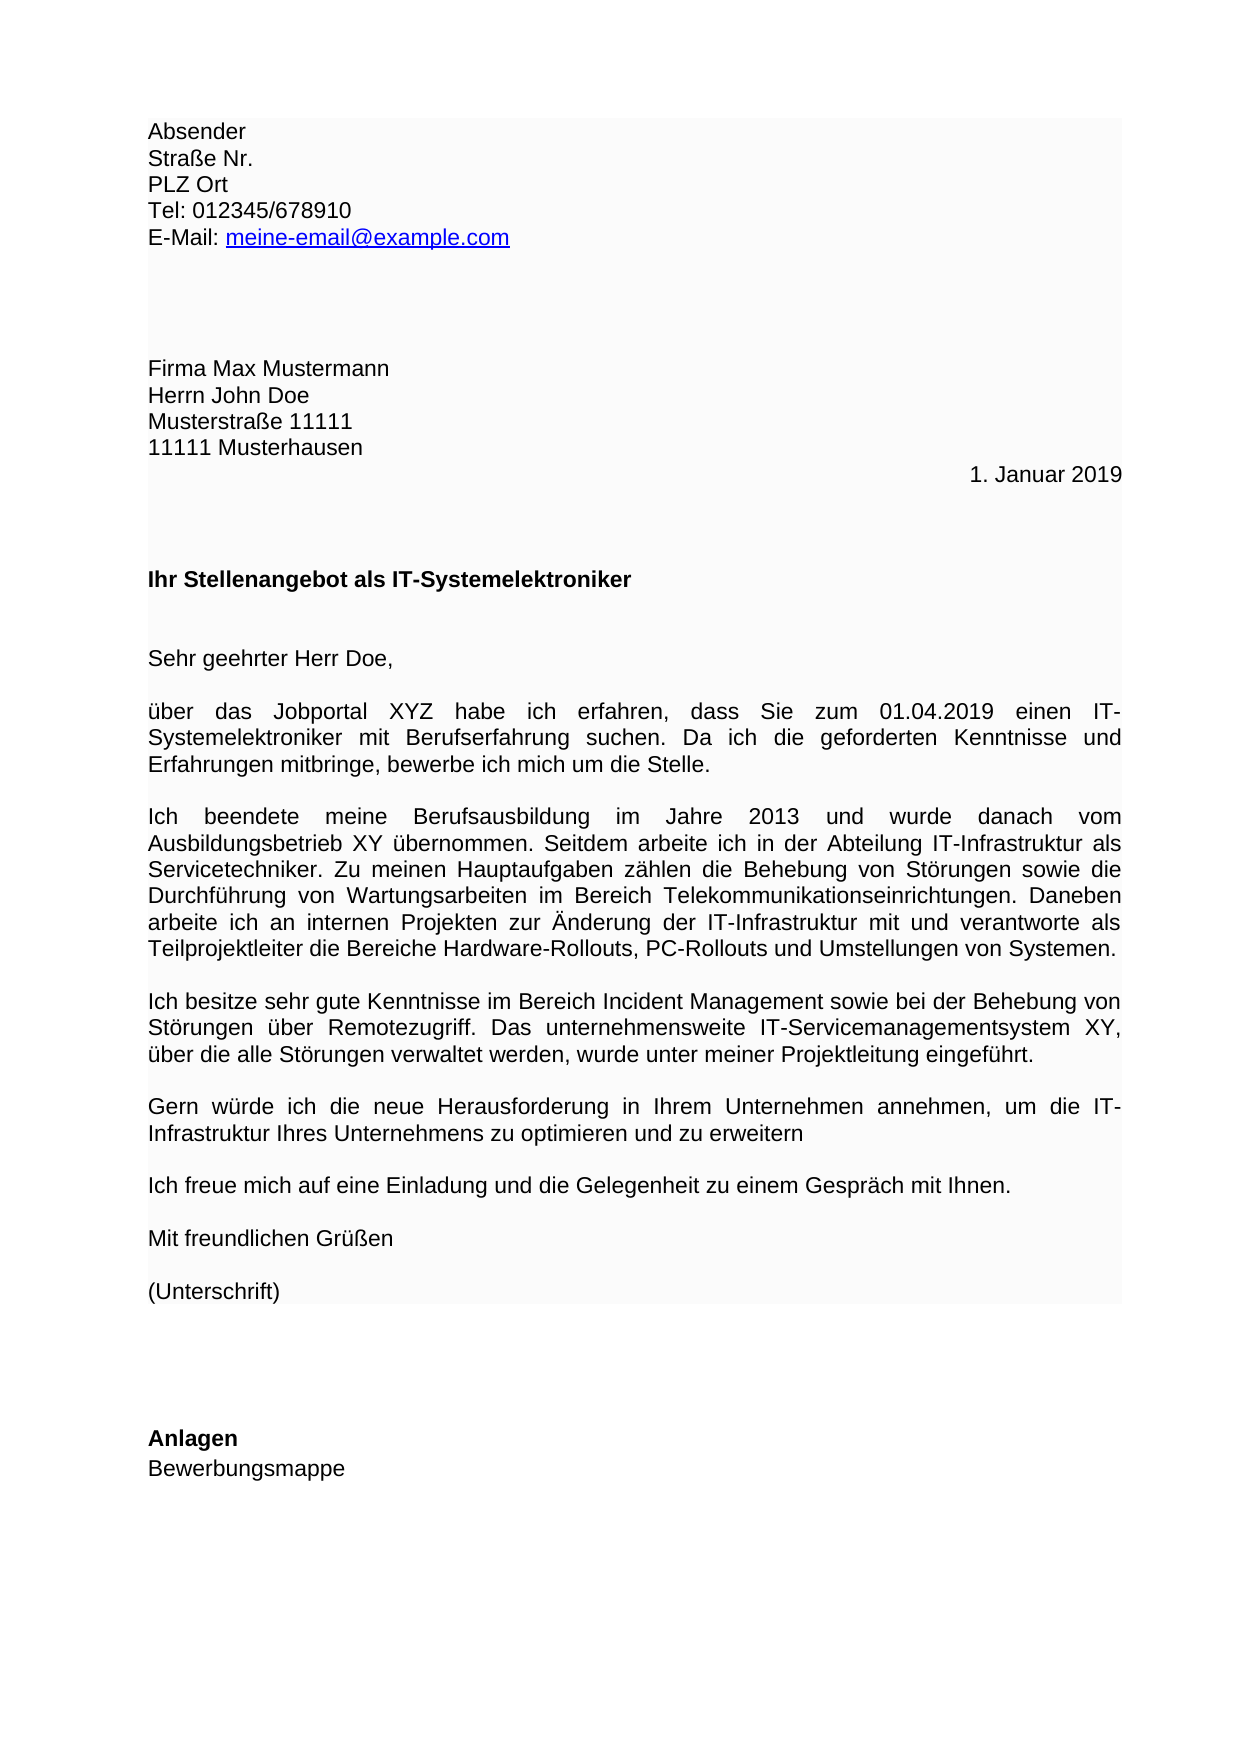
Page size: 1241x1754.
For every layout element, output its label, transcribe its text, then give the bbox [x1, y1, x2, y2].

text Herrn John Doe [148, 382, 1122, 408]
text Absender [148, 118, 1122, 144]
text Firma Max Mustermann [148, 355, 1122, 382]
text Anlagen [148, 1425, 1122, 1451]
text Bewerbungsmappe [148, 1455, 1122, 1481]
text über das Jobportal XYZ habe ich erfahren, dass Sie zum 01.04.2019 einen IT-Systemelektroniker mit Berufserfahrung suchen. Da ich die geforderten Kenntnisse und Erfahrungen mitbringe, bewerbe ich mich um die Stelle. [148, 698, 1122, 777]
text Sehr geehrter Herr Doe, [148, 645, 1122, 672]
text 11111 Musterhausen [148, 434, 1122, 461]
text Ich beendete meine Berufsausbildung im Jahre 2013 und wurde danach vom Ausbildungsbetrieb XY übernommen. Seitdem arbeite ich in der Abteilung IT-Infrastruktur als Servicetechniker. Zu meinen Hauptaufgaben zählen die Behebung von Störungen sowie die Durchführung von Wartungsarbeiten im Bereich Telekommunikationseinrichtungen. Daneben arbeite ich an internen Projekten zur Änderung der IT-Infrastruktur mit und verantworte als Teilprojektleiter die Bereiche Hardware-Rollouts, PC-Rollouts und Umstellungen von Systemen. [148, 803, 1122, 961]
text Gern würde ich die neue Herausforderung in Ihrem Unternehmen annehmen, um die IT-Infrastruktur Ihres Unternehmens zu optimieren und zu erweitern [148, 1093, 1122, 1146]
text Mit freundlichen Grüßen [148, 1225, 1122, 1251]
text Ich freue mich auf eine Einladung und die Gelegenheit zu einem Gespräch mit Ihnen. [148, 1172, 1122, 1199]
text Ich besitze sehr gute Kenntnisse im Bereich Incident Management sowie bei der Behebung von Störungen über Remotezugriff. Das unternehmensweite IT-Servicemanagementsystem XY, über die alle Störungen verwaltet werden, wurde unter meiner Projektleitung eingeführt. [148, 988, 1122, 1067]
text (Unterschrift) [148, 1278, 1122, 1304]
text 1. Januar 2019 [148, 461, 1122, 487]
text E-Mail: meine-email@example.com [148, 223, 1122, 250]
text Tel: 012345/678910 [148, 197, 1122, 223]
text Ihr Stellenangebot als IT-Systemelektroniker [148, 566, 1122, 592]
text Musterstraße 11111 [148, 408, 1122, 434]
text Straße Nr. [148, 144, 1122, 171]
text PLZ Ort [148, 171, 1122, 197]
